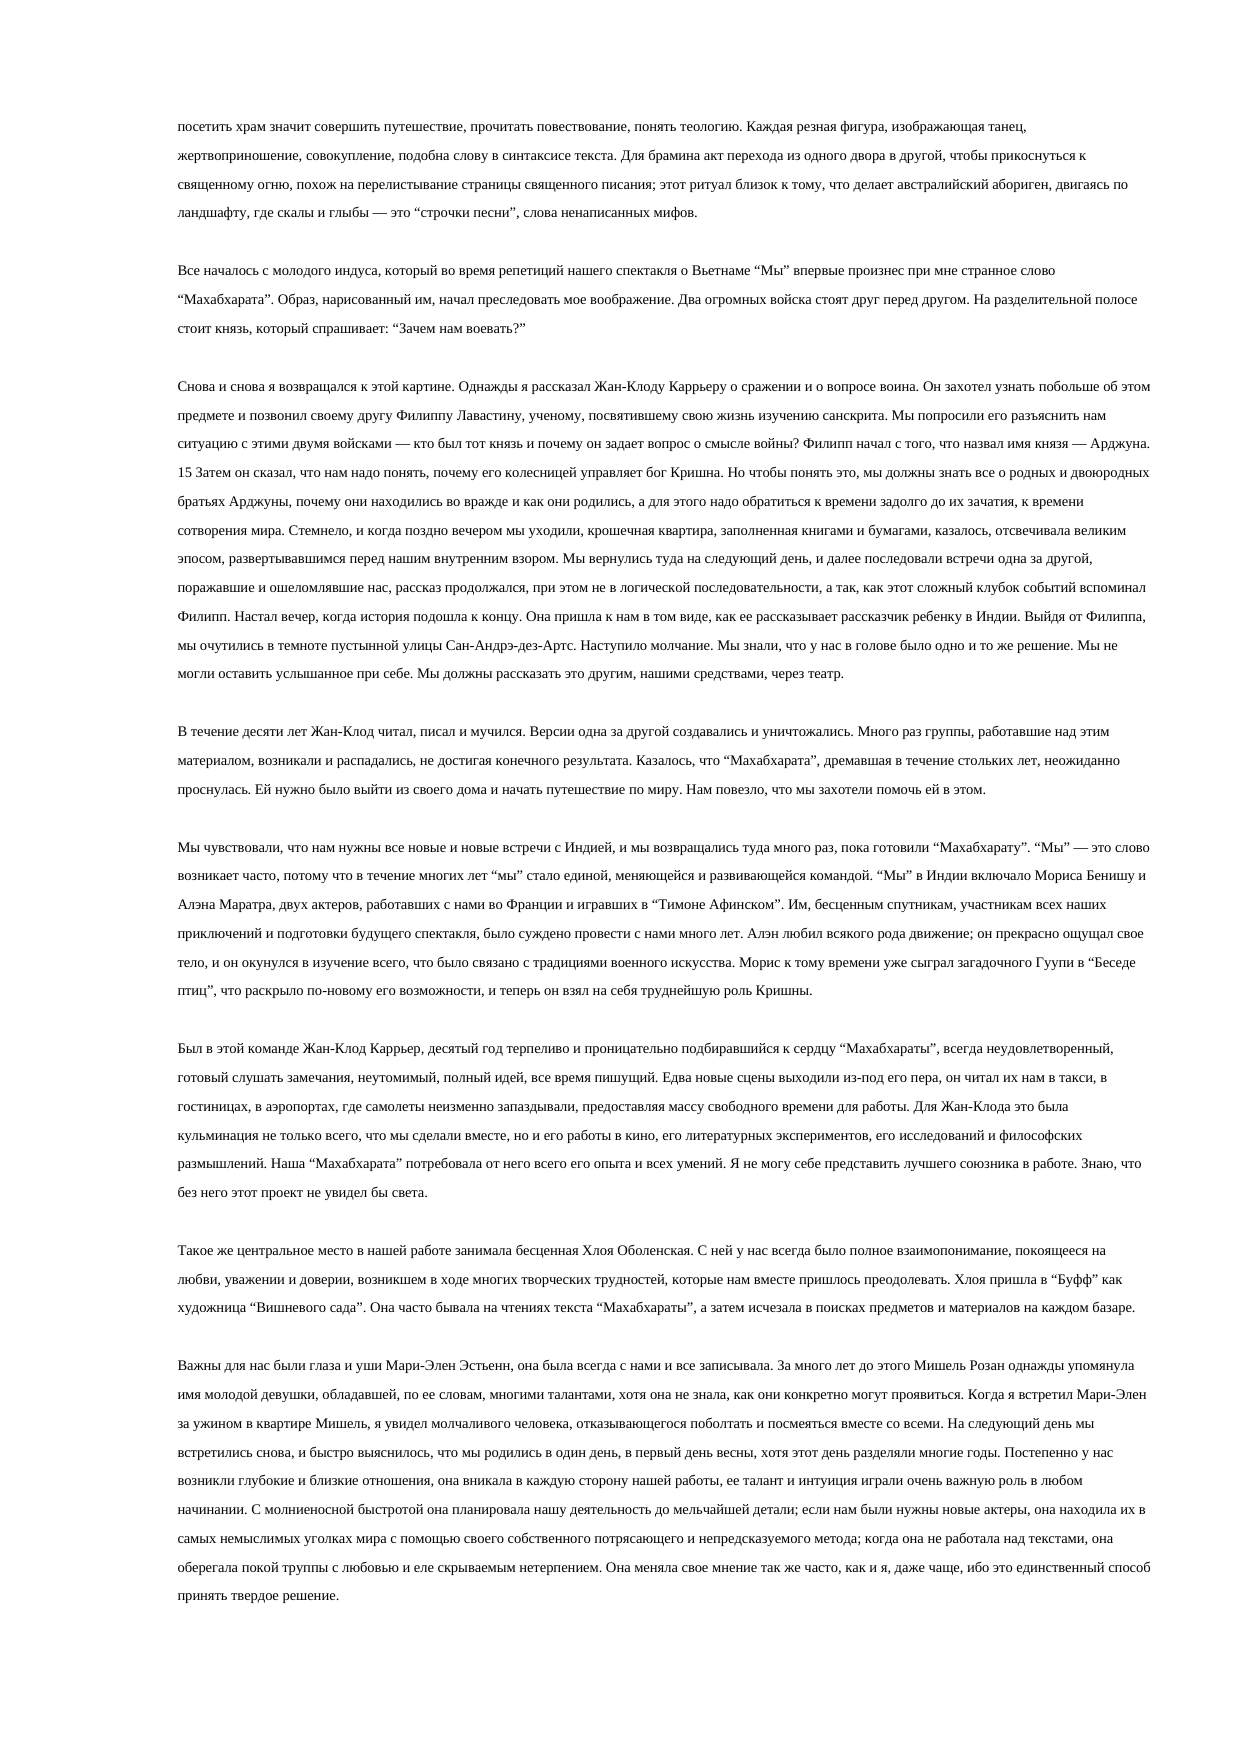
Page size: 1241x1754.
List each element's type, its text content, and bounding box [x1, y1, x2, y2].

text Был в этой команде Жан-Клод Каррьер, десятый год терпеливо и проницательно подбиравшийся к сердцу “Махабхараты”, всегда неудовлетворенный, готовый слушать замечания, неутомимый, полный идей, все время пишущий. Едва новые сцены выходили из-под его пера, он читал их нам в такси, в гостиницах, в аэропортах, где самолеты неизменно запаздывали, предоставляя массу свободного времени для работы. Для Жан-Клода это была кульминация не только всего, что мы сделали вместе, но и его работы в кино, его литературных экспериментов, его исследований и философских размышлений. Наша “Махабхарата” потребовала от него всего его опыта и всех умений. Я не могу себе представить лучшего союзника в работе. Знаю, что без него этот проект не увидел бы света. [177, 1040, 1152, 1213]
text Важны для нас были глаза и уши Мари-Элен Эстьенн, она была всегда с нами и все записывала. За много лет до этого Мишель Розан однажды упомянула имя молодой девушки, обладавшей, по ее словам, многими талантами, хотя она не знала, как они конкретно могут проявиться. Когда я встретил Мари-Элен за ужином в квартире Мишель, я увидел молчаливого человека, отказывающегося поболтать и посмеяться вместе со всеми. На следующий день мы встретились снова, и быстро выяснилось, что мы родились в один день, в первый день весны, хотя этот день разделяли многие годы. Постепенно у нас возникли глубокие и близкие отношения, она вникала в каждую сторону нашей работы, ее талант и интуиция играли очень важную роль в любом начинании. С молниеносной быстротой она планировала нашу деятельность до мельчайшей детали; если нам были нужны новые актеры, она находила их в самых немыслимых уголках мира с помощью своего собственного потрясающего и непредсказуемого метода; когда она не работала над текстами, она оберегала покой труппы с любовью и еле скрываемым нетерпением. Она меняла свое мнение так же часто, как и я, даже чаще, ибо это единственный способ принять твердое решение. [177, 1357, 1152, 1616]
text Все началось с молодого индуса, который во время репетиций нашего спектакля о Вьетнаме “Мы” впервые произнес при мне странное слово “Махабхарата”. Образ, нарисованный им, начал преследовать мое воображение. Два огромных войска стоят друг перед другом. На разделительной полосе стоит князь, который спрашивает: “Зачем нам воевать?” [177, 262, 1152, 348]
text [177, 118, 1152, 233]
text В течение десяти лет Жан-Клод читал, писал и мучился. Версии одна за другой создавались и уничтожались. Много раз группы, работавшие над этим материалом, возникали и распадались, не достигая конечного результата. Казалось, что “Махабхарата”, дремавшая в течение стольких лет, неожиданно проснулась. Ей нужно было выйти из своего дома и начать путешествие по миру. Нам повезло, что мы захотели помочь ей в этом. [177, 723, 1152, 809]
text Мы чувствовали, что нам нужны все новые и новые встречи с Индией, и мы возвращались туда много раз, пока готовили “Махабхарату”. “Мы” — это слово возникает часто, потому что в течение многих лет “мы” стало единой, меняющейся и развивающейся командой. “Мы” в Индии включало Мориса Бенишу и Алэна Маратра, двух актеров, работавших с нами во Франции и игравших в “Тимоне Афинском”. Им, бесценным спутникам, участникам всех наших приключений и подготовки будущего спектакля, было суждено провести с нами много лет. Алэн любил всякого рода движение; он прекрасно ощущал свое тело, и он окунулся в изучение всего, что было связано с традициями военного искусства. Морис к тому времени уже сыграл загадочного Гуупи в “Беседе птиц”, что раскрыло по-новому его возможности, и теперь он взял на себя труднейшую роль Кришны. [177, 838, 1152, 1011]
text Такое же центральное место в нашей работе занимала бесценная Хлоя Оболенская. С ней у нас всегда было полное взаимопонимание, покоящееся на любви, уважении и доверии, возникшем в ходе многих творческих трудностей, которые нам вместе пришлось преодолевать. Хлоя пришла в “Буфф” как художница “Вишневого сада”. Она часто бывала на чтениях текста “Махабхараты”, а затем исчезала в поисках предметов и материалов на каждом базаре. [177, 1242, 1152, 1328]
text Снова и снова я возвращался к этой картине. Однажды я рассказал Жан-Клоду Каррьеру о сражении и о вопросе воина. Он захотел узнать побольше об этом предмете и позвонил своему другу Филиппу Лавастину, ученому, посвятившему свою жизнь изучению санскрита. Мы попросили его разъяснить нам ситуацию с этими двумя войсками — кто был тот князь и почему он задает вопрос о смысле войны? Филипп начал с того, что назвал имя князя — Арджуна. 15 Затем он сказал, что нам надо понять, почему его колесницей управляет бог Кришна. Но чтобы понять это, мы должны знать все о родных и двоюродных братьях Арджуны, почему они находились во вражде и как они родились, а для этого надо обратиться к времени задолго до их зачатия, к времени сотворения мира. Стемнело, и когда поздно вечером мы уходили, крошечная квартира, заполненная книгами и бумагами, казалось, отсвечивала великим эпосом, развертывавшимся перед нашим внутренним взором. Мы вернулись туда на следующий день, и далее последовали встречи одна за другой, поражавшие и ошеломлявшие нас, рассказ продолжался, при этом не в логической последовательности, а так, как этот сложный клубок событий вспоминал Филипп. Настал вечер, когда история подошла к концу. Она пришла к нам в том виде, как ее рассказывает рассказчик ребенку в Индии. Выйдя от Филиппа, мы очутились в темноте пустынной улицы Сан-Андрэ-дез-Артс. Наступило молчание. Мы знали, что у нас в голове было одно и то же решение. Мы не могли оставить услышанное при себе. Мы должны рассказать это другим, нашими средствами, через театр. [177, 378, 1152, 694]
